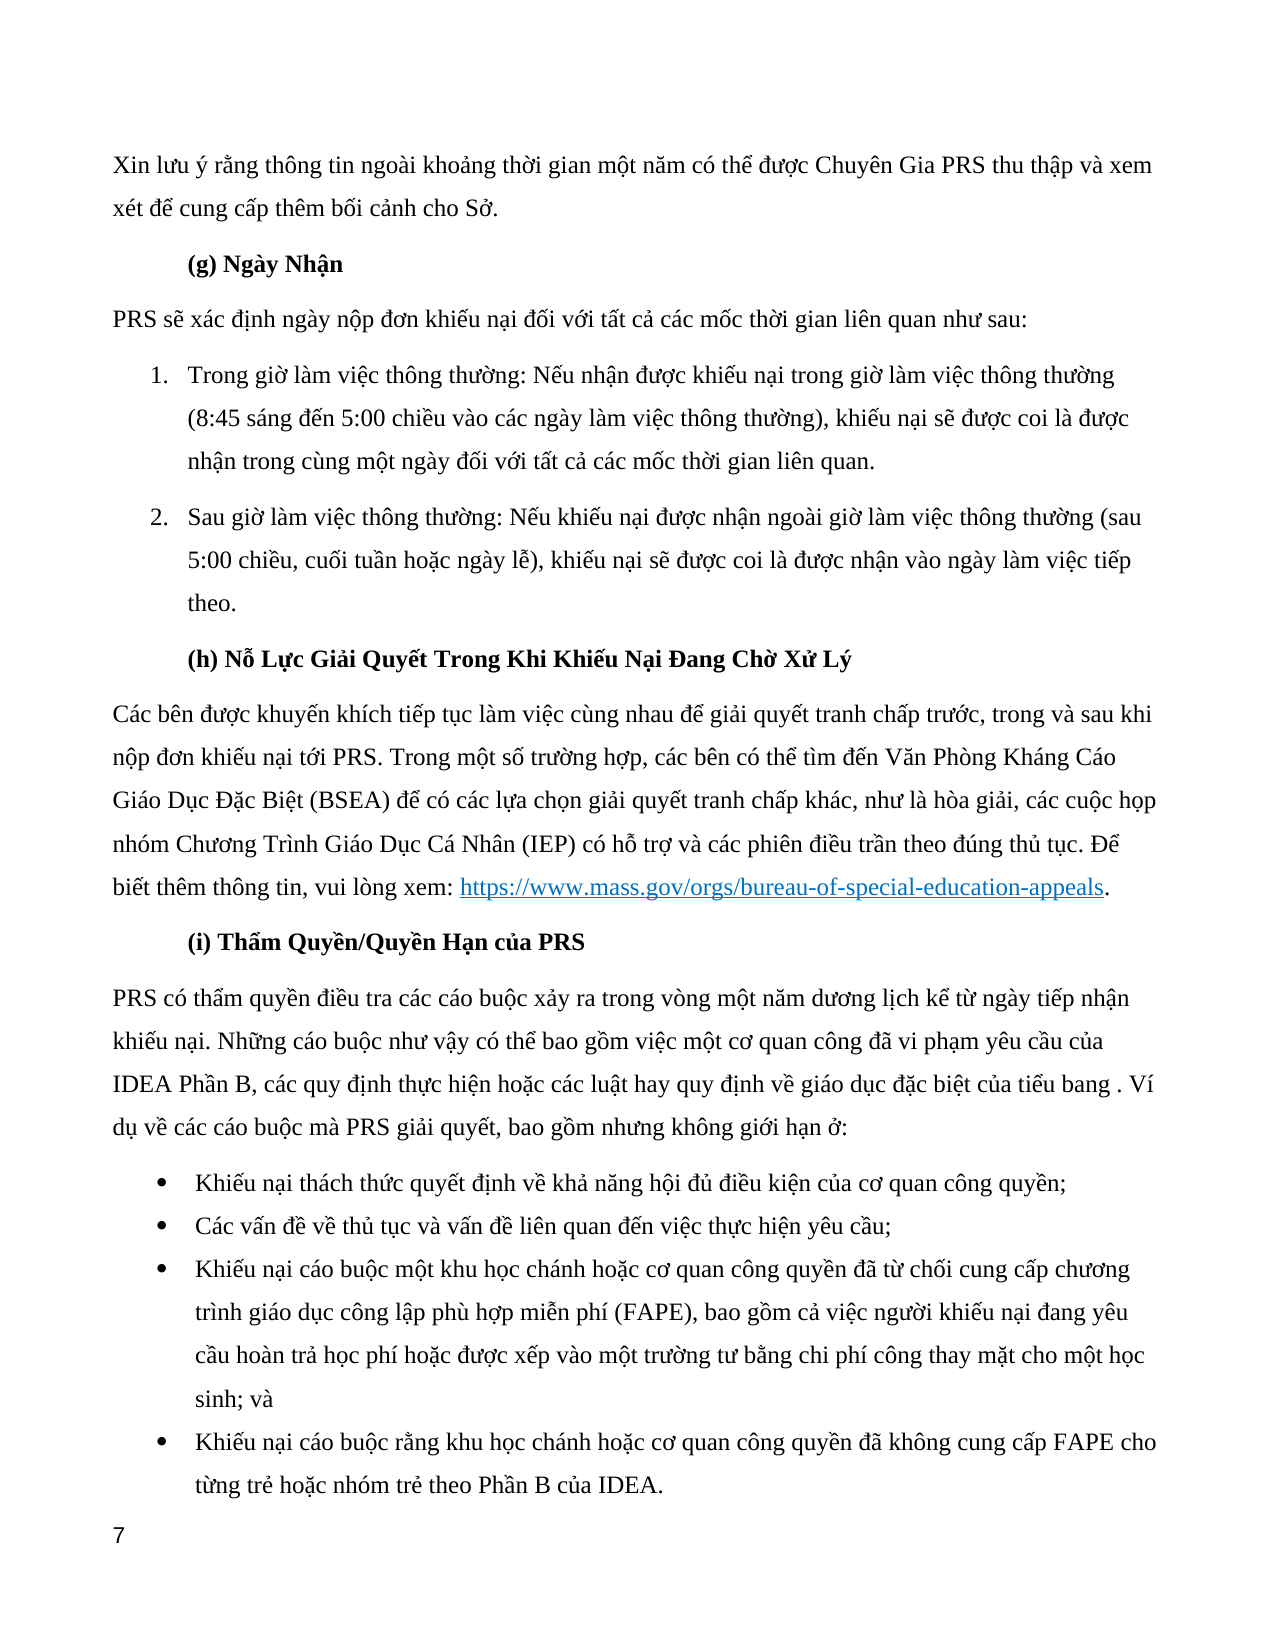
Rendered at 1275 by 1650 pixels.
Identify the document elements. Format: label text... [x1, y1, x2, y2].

list Khiếu nại cáo buộc một khu học chánh hoặc cơ quan công quyền đã từ chối cung cấp chương trình giáo dục công lập phù hợp miễn phí (FAPE), bao gồm cả việc người khiếu nại đang yêu cầu hoàn trả học phí hoặc được xếp vào một trường tư bằng chi phí công thay mặt cho một học sinh; và [157, 1254, 1162, 1412]
list Sau giờ làm việc thông thường: Nếu khiếu nại được nhận ngoài giờ làm việc thông thường (sau 5:00 chiều, cuối tuần hoặc ngày lễ), khiếu nại sẽ được coi là được nhận vào ngày làm việc tiếp theo. [150, 502, 1162, 617]
text PRS sẽ xác định ngày nộp đơn khiếu nại đối với tất cả các mốc thời gian liên quan như sau: [112, 304, 1162, 333]
list Khiếu nại cáo buộc rằng khu học chánh hoặc cơ quan công quyền đã không cung cấp FAPE cho từng trẻ hoặc nhóm trẻ theo Phần B của IDEA. [157, 1427, 1162, 1499]
list Khiếu nại thách thức quyết định về khả năng hội đủ điều kiện của cơ quan công quyền; [157, 1168, 1162, 1197]
text (h) Nỗ Lực Giải Quyết Trong Khi Khiếu Nại Đang Chờ Xử Lý [112, 644, 1162, 672]
text Xin lưu ý rằng thông tin ngoài khoảng thời gian một năm có thể được Chuyên Gia PRS thu thập và xem xét để cung cấp thêm bối cảnh cho Sở. [112, 150, 1162, 222]
text (g) Ngày Nhận [112, 249, 1162, 277]
text (i) Thẩm Quyền/Quyền Hạn của PRS [112, 927, 1162, 956]
text Các bên được khuyến khích tiếp tục làm việc cùng nhau để giải quyết tranh chấp trước, trong và sau khi nộp đơn khiếu nại tới PRS. Trong một số trường hợp, các bên có thể tìm đến Văn Phòng Kháng Cáo Giáo Dục Đặc Biệt (BSEA) để có các lựa chọn giải quyết tranh chấp khác, như là hòa giải, các cuộc họp nhóm Chương Trình Giáo Dục Cá Nhân (IEP) có hỗ trợ và các phiên điều trần theo đúng thủ tục. Để biết thêm thông tin, vui lòng xem: https://www.mass.gov/orgs/bureau-of-special-education-appeals. [112, 699, 1162, 901]
list Các vấn đề về thủ tục và vấn đề liên quan đến việc thực hiện yêu cầu; [157, 1211, 1162, 1240]
text PRS có thẩm quyền điều tra các cáo buộc xảy ra trong vòng một năm dương lịch kể từ ngày tiếp nhận khiếu nại. Những cáo buộc như vậy có thể bao gồm việc một cơ quan công đã vi phạm yêu cầu của IDEA Phần B, các quy định thực hiện hoặc các luật hay quy định về giáo dục đặc biệt của tiểu bang . Ví dụ về các cáo buộc mà PRS giải quyết, bao gồm nhưng không giới hạn ở: [112, 983, 1162, 1141]
list Trong giờ làm việc thông thường: Nếu nhận được khiếu nại trong giờ làm việc thông thường (8:45 sáng đến 5:00 chiều vào các ngày làm việc thông thường), khiếu nại sẽ được coi là được nhận trong cùng một ngày đối với tất cả các mốc thời gian liên quan. [150, 360, 1162, 475]
